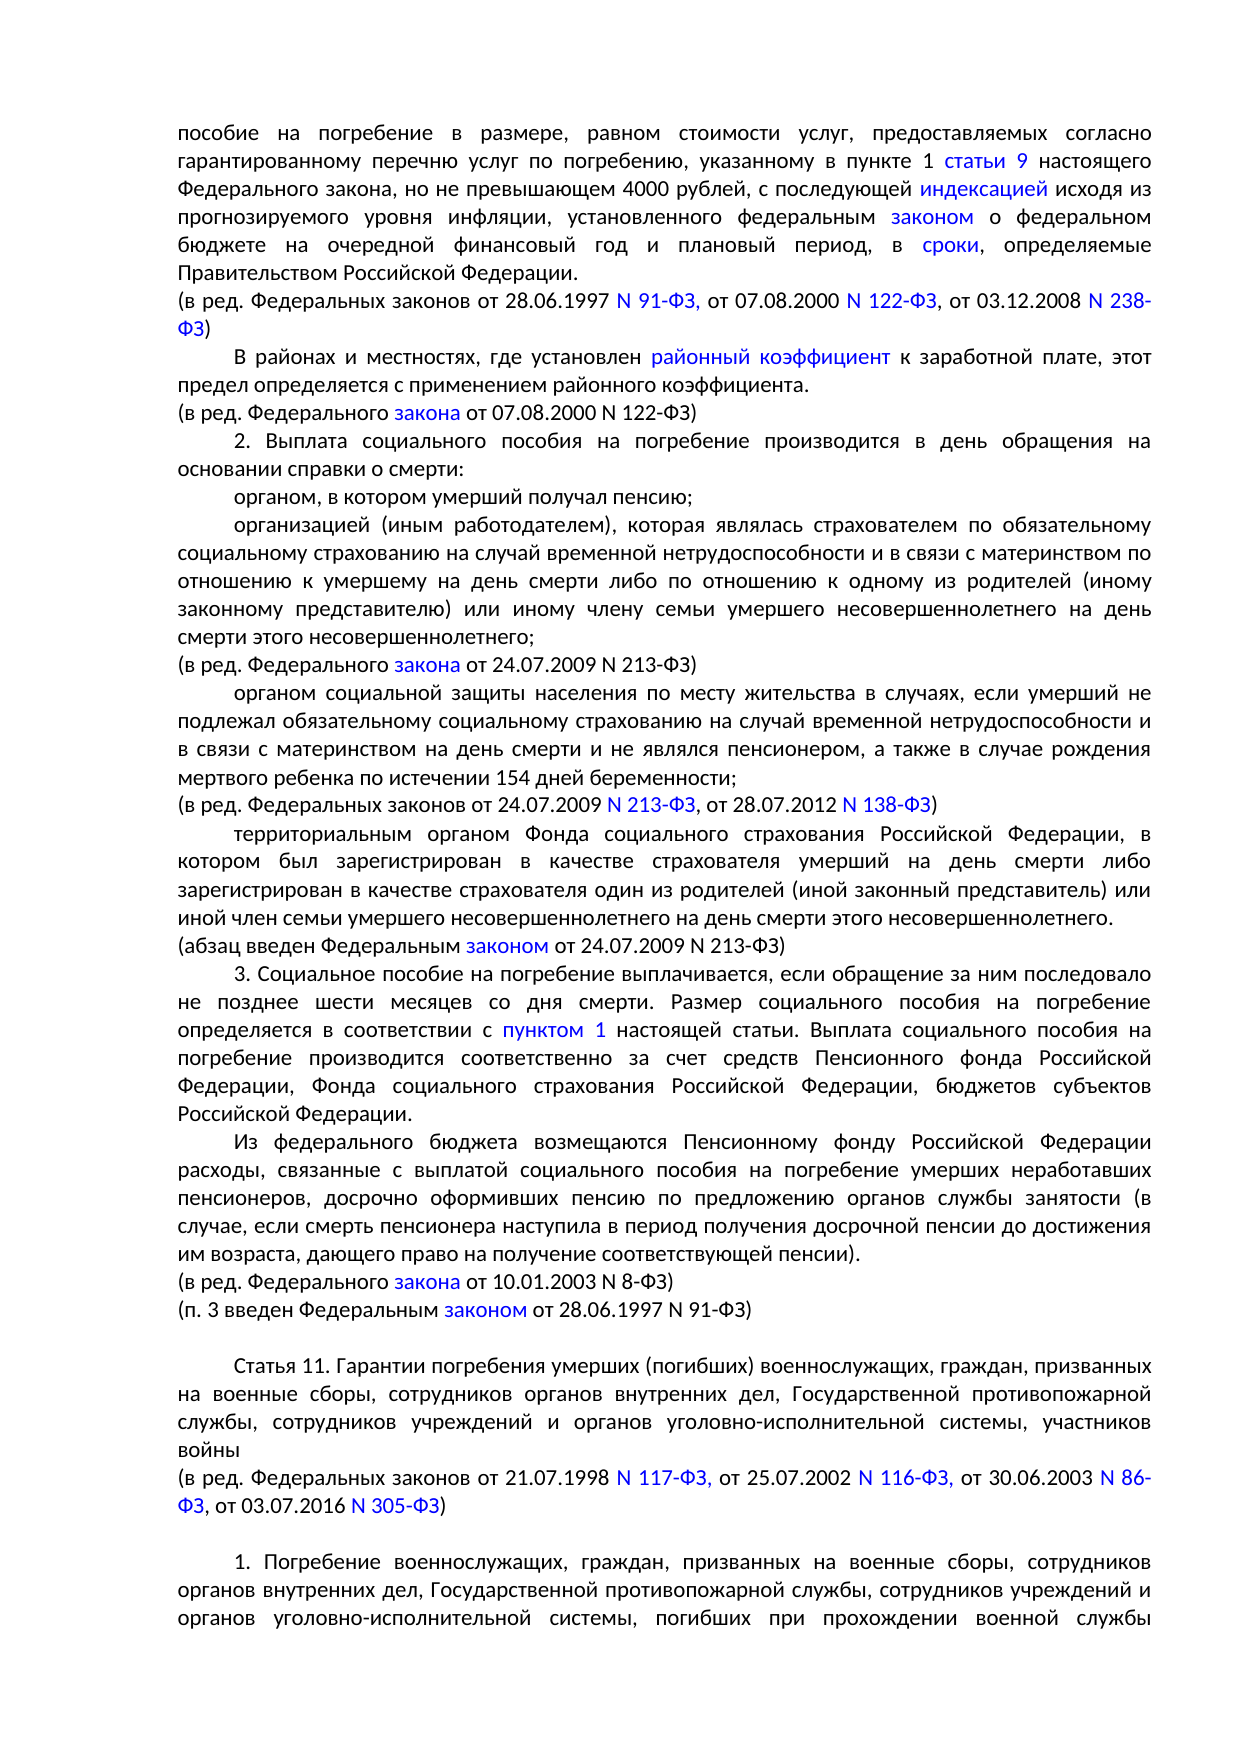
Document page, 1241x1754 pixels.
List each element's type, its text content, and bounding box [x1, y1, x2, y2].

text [177, 1547, 1152, 1631]
text (абзац введен Федеральным законом от 24.07.2009 N 213-ФЗ) [177, 931, 1152, 959]
text 2. Выплата социального пособия на погребение производится в день обращения на основании справки о смерти: [177, 426, 1152, 482]
text 3. Социальное пособие на погребение выплачивается, если обращение за ним последовало не позднее шести месяцев со дня смерти. Размер социального пособия на погребение определяется в соответствии с пунктом 1 настоящей статьи. Выплата социального пособия на погребение производится соответственно за счет средств Пенсионного фонда Российской Федерации, Фонда социального страхования Российской Федерации, бюджетов субъектов Российской Федерации. [177, 959, 1152, 1127]
text (в ред. Федеральных законов от 24.07.2009 N 213-ФЗ, от 28.07.2012 N 138-ФЗ) [177, 791, 1152, 819]
text (п. 3 введен Федеральным законом от 28.06.1997 N 91-ФЗ) [177, 1295, 1152, 1323]
text Статья 11. Гарантии погребения умерших (погибших) военнослужащих, граждан, призванных на военные сборы, сотрудников органов внутренних дел, Государственной противопожарной службы, сотрудников учреждений и органов уголовно-исполнительной системы, участников войны [177, 1351, 1152, 1463]
text (в ред. Федерального закона от 10.01.2003 N 8-ФЗ) [177, 1267, 1152, 1295]
text (в ред. Федерального закона от 07.08.2000 N 122-ФЗ) [177, 398, 1152, 426]
text (в ред. Федерального закона от 24.07.2009 N 213-ФЗ) [177, 651, 1152, 678]
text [177, 118, 1152, 286]
text органом, в котором умерший получал пенсию; [177, 482, 1152, 510]
text (в ред. Федеральных законов от 28.06.1997 N 91-ФЗ, от 07.08.2000 N 122-ФЗ, от 03.12.2008 N 238-ФЗ) [177, 286, 1152, 342]
text организацией (иным работодателем), которая являлась страхователем по обязательному социальному страхованию на случай временной нетрудоспособности и в связи с материнством по отношению к умершему на день смерти либо по отношению к одному из родителей (иному законному представителю) или иному члену семьи умершего несовершеннолетнего на день смерти этого несовершеннолетнего; [177, 510, 1152, 651]
text Из федерального бюджета возмещаются Пенсионному фонду Российской Федерации расходы, связанные с выплатой социального пособия на погребение умерших неработавших пенсионеров, досрочно оформивших пенсию по предложению органов службы занятости (в случае, если смерть пенсионера наступила в период получения досрочной пенсии до достижения им возраста, дающего право на получение соответствующей пенсии). [177, 1127, 1152, 1267]
text В районах и местностях, где установлен районный коэффициент к заработной плате, этот предел определяется с применением районного коэффициента. [177, 342, 1152, 398]
text органом социальной защиты населения по месту жительства в случаях, если умерший не подлежал обязательному социальному страхованию на случай временной нетрудоспособности и в связи с материнством на день смерти и не являлся пенсионером, а также в случае рождения мертвого ребенка по истечении 154 дней беременности; [177, 678, 1152, 791]
text (в ред. Федеральных законов от 21.07.1998 N 117-ФЗ, от 25.07.2002 N 116-ФЗ, от 30.06.2003 N 86-ФЗ, от 03.07.2016 N 305-ФЗ) [177, 1463, 1152, 1519]
text территориальным органом Фонда социального страхования Российской Федерации, в котором был зарегистрирован в качестве страхователя умерший на день смерти либо зарегистрирован в качестве страхователя один из родителей (иной законный представитель) или иной член семьи умершего несовершеннолетнего на день смерти этого несовершеннолетнего. [177, 819, 1152, 931]
